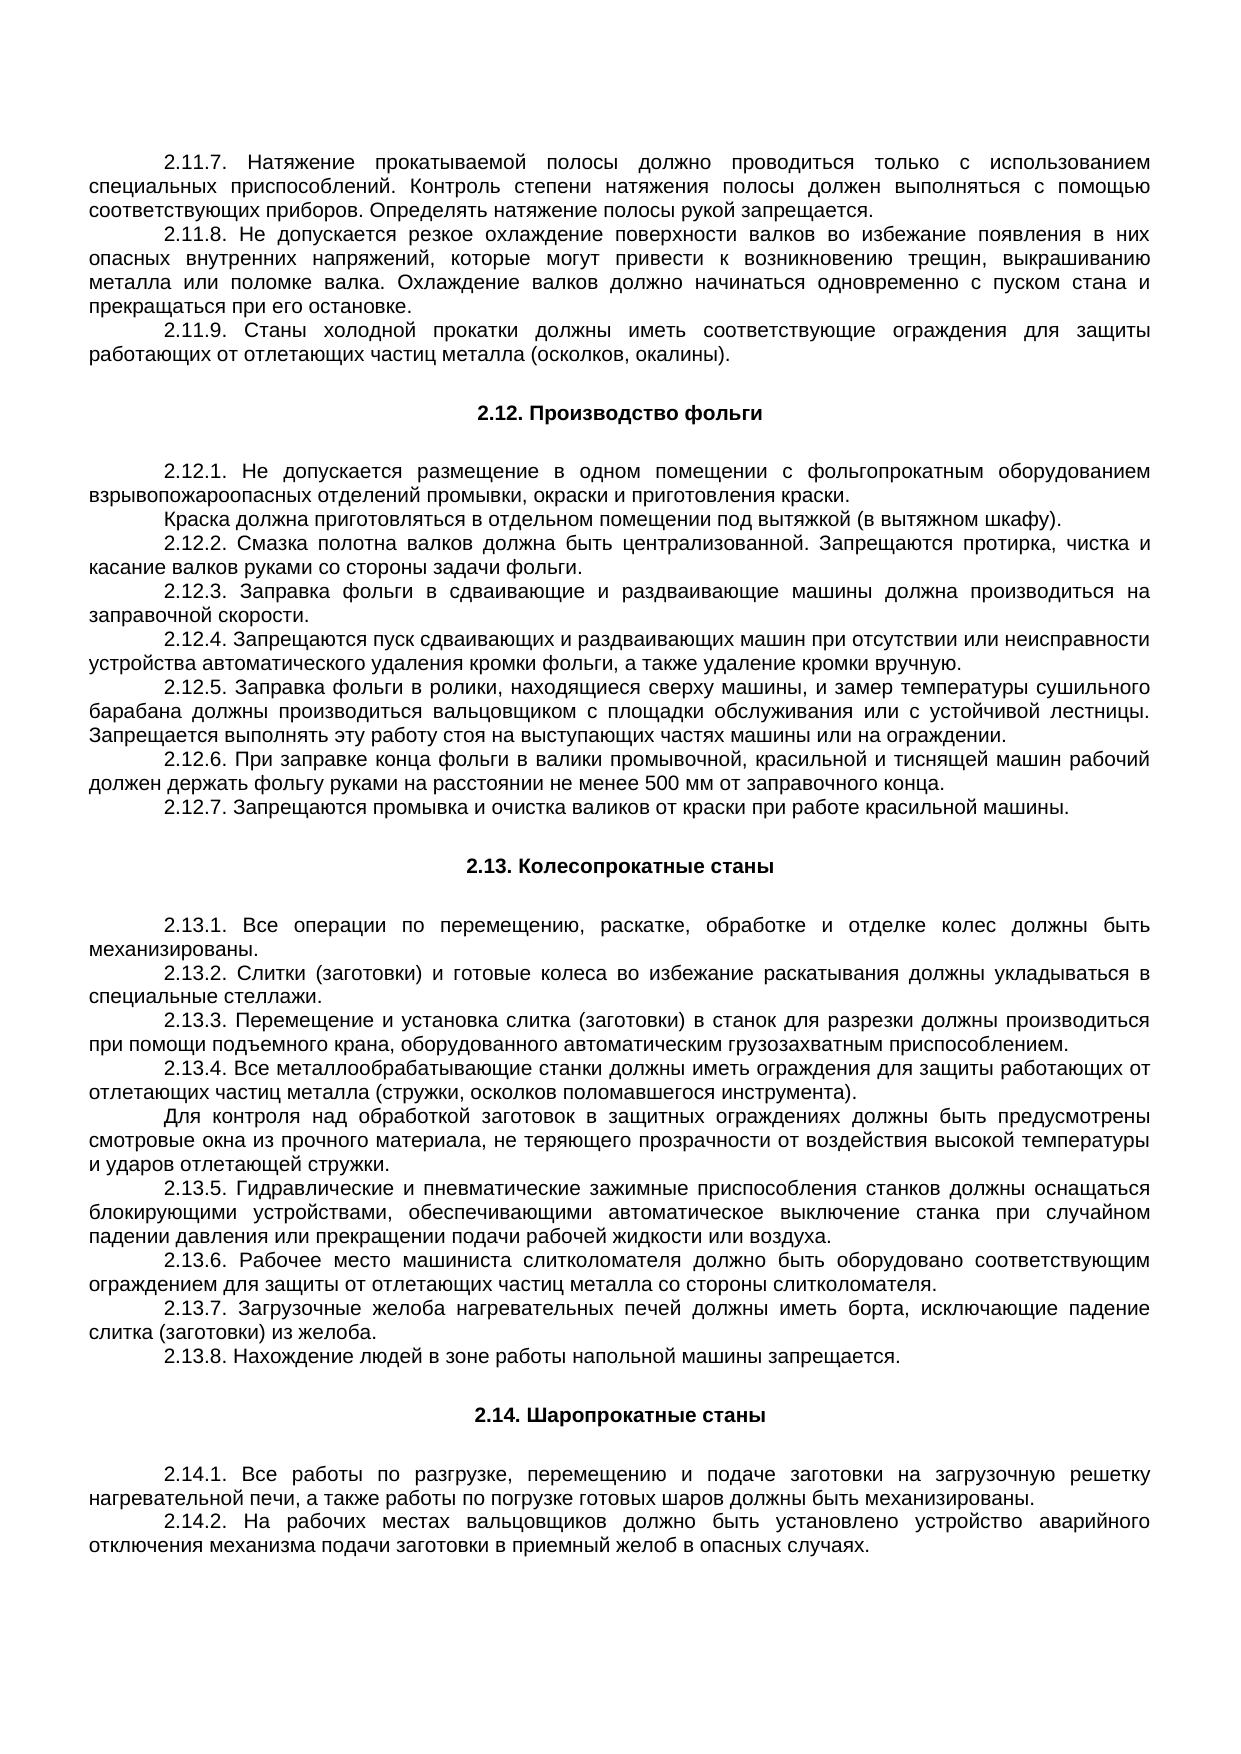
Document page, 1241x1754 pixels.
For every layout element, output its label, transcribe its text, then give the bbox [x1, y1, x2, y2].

text 2.13.8. Нахождение людей в зоне работы напольной машины запрещается. [88, 1344, 1152, 1368]
text 2.12.2. Смазка полотна валков должна быть централизованной. Запрещаются протирка, чистка и касание валков руками со стороны задачи фольги. [88, 531, 1152, 579]
text 2.12.7. Запрещаются промывка и очистка валиков от краски при работе красильной машины. [88, 795, 1152, 819]
text 2.14.1. Все работы по разгрузке, перемещению и подаче заготовки на загрузочную решетку нагревательной печи, а также работы по погрузке готовых шаров должны быть механизированы. [88, 1461, 1152, 1509]
text 2.12.1. Не допускается размещение в одном помещении с фольгопрокатным оборудованием взрывопожароопасных отделений промывки, окраски и приготовления краски. [88, 459, 1152, 507]
text 2.14.2. На рабочих местах вальцовщиков должно быть установлено устройство аварийного отключения механизма подачи заготовки в приемный желоб в опасных случаях. [88, 1509, 1152, 1557]
text 2.12.5. Заправка фольги в ролики, находящиеся сверху машины, и замер температуры сушильного барабана должны производиться вальцовщиком с площадки обслуживания или с устойчивой лестницы. Запрещается выполнять эту работу стоя на выступающих частях машины или на ограждении. [88, 675, 1152, 747]
text 2.13.2. Слитки (заготовки) и готовые колеса во избежание раскатывания должны укладываться в специальные стеллажи. [88, 960, 1152, 1008]
list 2.13. Колесопрокатные станы [88, 854, 1152, 878]
list 2.14. Шаропрокатные станы [88, 1403, 1152, 1427]
text Для контроля над обработкой заготовок в защитных ограждениях должны быть предусмотрены смотровые окна из прочного материала, не теряющего прозрачности от воздействия высокой температуры и ударов отлетающей стружки. [88, 1104, 1152, 1176]
text 2.12.4. Запрещаются пуск сдваивающих и раздваивающих машин при отсутствии или неисправности устройства автоматического удаления кромки фольги, а также удаление кромки вручную. [88, 627, 1152, 675]
list 2.12. Производство фольги [88, 401, 1152, 424]
text Краска должна приготовляться в отдельном помещении под вытяжкой (в вытяжном шкафу). [88, 507, 1152, 531]
text 2.11.9. Станы холодной прокатки должны иметь соответствующие ограждения для защиты работающих от отлетающих частиц металла (осколков, окалины). [88, 318, 1152, 366]
text 2.13.4. Все металлообрабатывающие станки должны иметь ограждения для защиты работающих от отлетающих частиц металла (стружки, осколков поломавшегося инструмента). [88, 1056, 1152, 1104]
text 2.11.7. Натяжение прокатываемой полосы должно проводиться только с использованием специальных приспособлений. Контроль степени натяжения полосы должен выполняться с помощью соответствующих приборов. Определять натяжение полосы рукой запрещается. [88, 150, 1152, 222]
text 2.13.3. Перемещение и установка слитка (заготовки) в станок для разрезки должны производиться при помощи подъемного крана, оборудованного автоматическим грузозахватным приспособлением. [88, 1008, 1152, 1056]
text 2.13.7. Загрузочные желоба нагревательных печей должны иметь борта, исключающие падение слитка (заготовки) из желоба. [88, 1296, 1152, 1344]
text 2.11.8. Не допускается резкое охлаждение поверхности валков во избежание появления в них опасных внутренних напряжений, которые могут привести к возникновению трещин, выкрашиванию металла или поломке валка. Охлаждение валков должно начинаться одновременно с пуском стана и прекращаться при его остановке. [88, 222, 1152, 318]
text 2.13.1. Все операции по перемещению, раскатке, обработке и отделке колес должны быть механизированы. [88, 912, 1152, 960]
text 2.12.6. При заправке конца фольги в валики промывочной, красильной и тиснящей машин рабочий должен держать фольгу руками на расстоянии не менее 500 мм от заправочного конца. [88, 747, 1152, 795]
text 2.13.5. Гидравлические и пневматические зажимные приспособления станков должны оснащаться блокирующими устройствами, обеспечивающими автоматическое выключение станка при случайном падении давления или прекращении подачи рабочей жидкости или воздуха. [88, 1176, 1152, 1248]
text 2.13.6. Рабочее место машиниста слитколомателя должно быть оборудовано соответствующим ограждением для защиты от отлетающих частиц металла со стороны слитколомателя. [88, 1248, 1152, 1296]
text 2.12.3. Заправка фольги в сдваивающие и раздваивающие машины должна производиться на заправочной скорости. [88, 579, 1152, 627]
